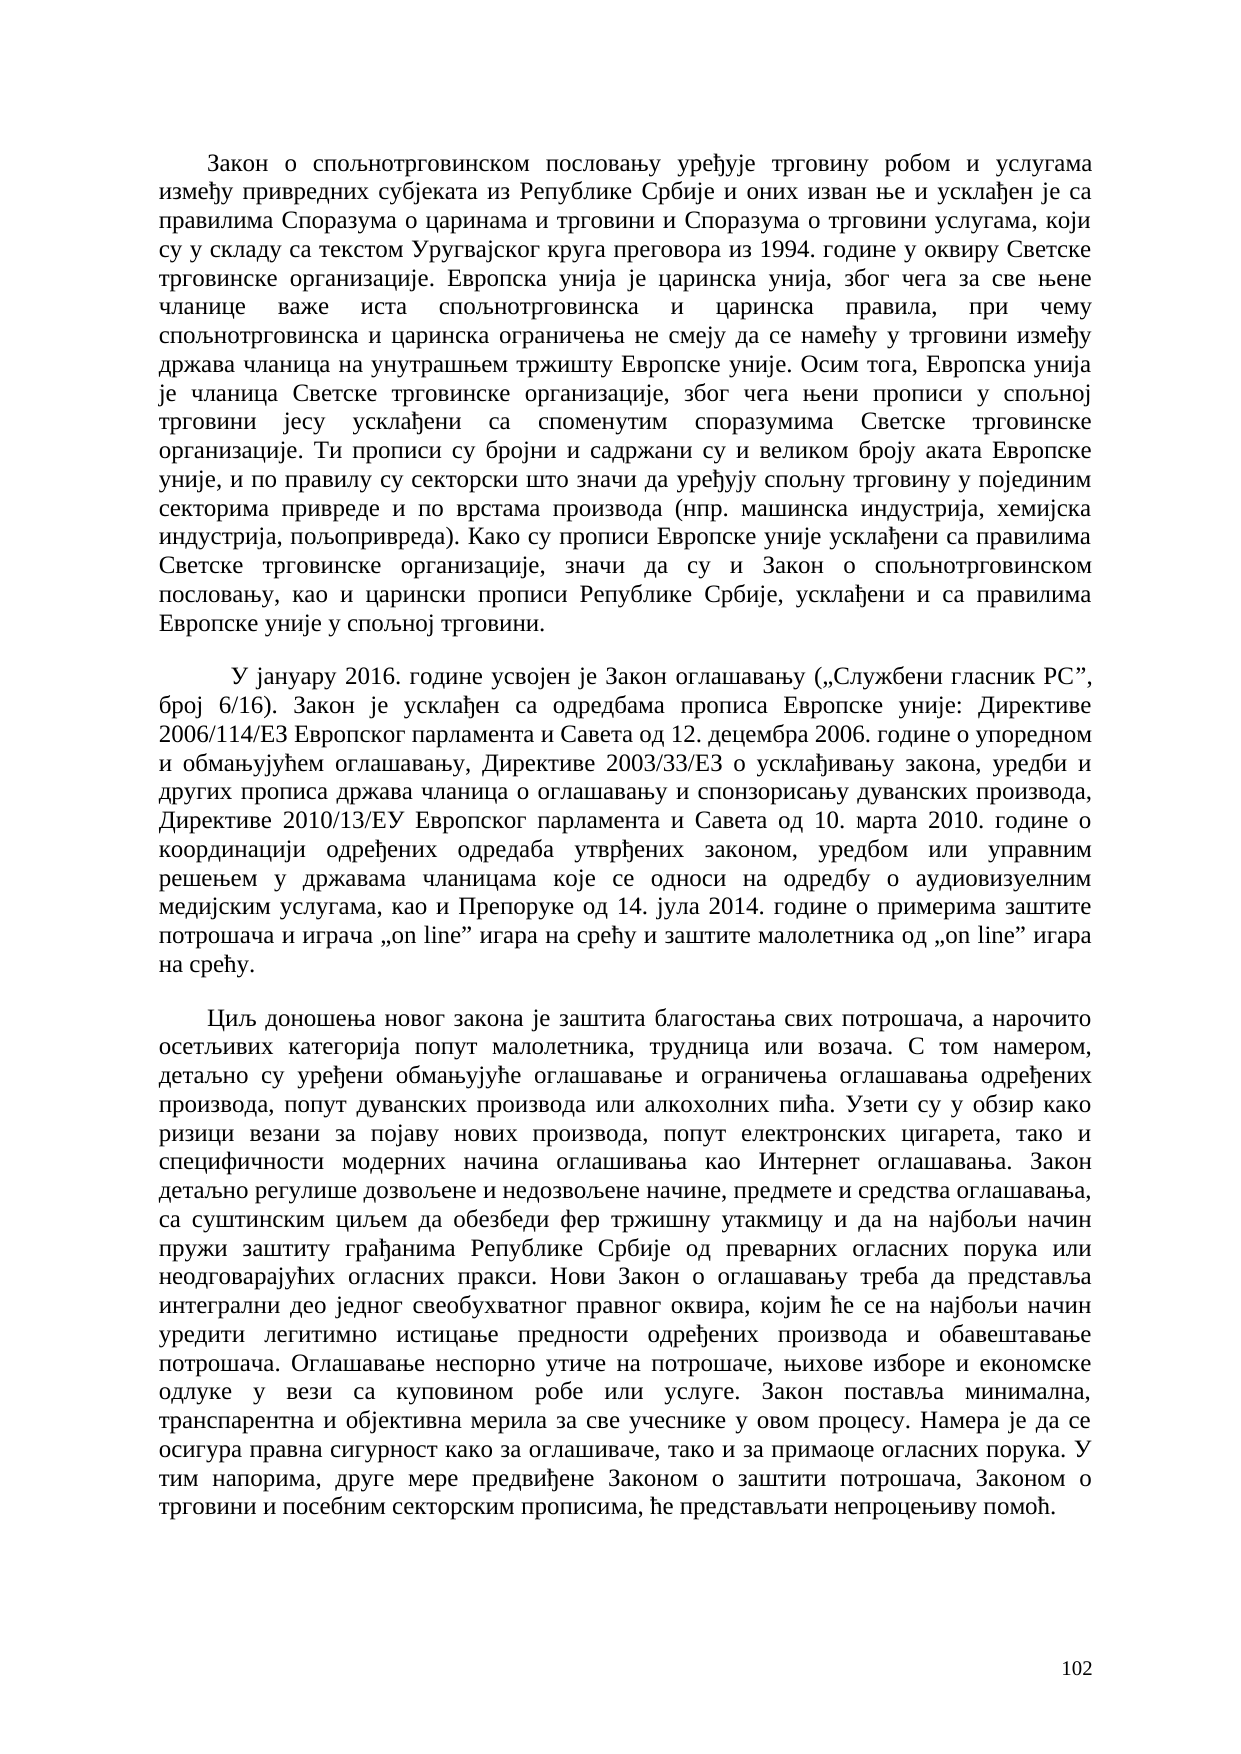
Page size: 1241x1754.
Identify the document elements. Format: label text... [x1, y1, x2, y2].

subtitle Закон о спољнотрговинском пословању уређује трговину робом и услугама између привредних субјеката из Републике Србије и оних изван ње и усклађен је са правилима Споразума о царинама и трговини и Споразума о трговини услугама, који су у складу са текстом Уругвајског круга преговора из 1994. године у оквиру Светске трговинске организације. Европска унија је царинска унија, због чега за све њене чланице важе иста спољнотрговинска и царинска правила, при чему спољнотрговинска и царинска ограничења не смеју да се намећу у трговини између држава чланица на унутрашњем тржишту Европске уније. Осим тога, Европска унија је чланица Светске трговинске организације, због чега њени прописи у спољној трговини јесу усклађени са споменутим споразумима Светске трговинске организације. Ти прописи су бројни и садржани су и великом броју аката Европске уније, и по правилу су секторски што значи да уређују спољну трговину у појединим секторима привреде и по врстама производа (нпр. машинска индустрија, хемијска индустрија, пољопривреда). Како су прописи Европске уније усклађени са правилима Светске трговинске организације, значи да су и Закон о спољнотрговинском пословању, као и царински прописи Републике Србије, усклађени и са правилима Европске уније у спољној трговини. [158, 148, 1092, 636]
subtitle У јануару 2016. године усвојен је Закон оглашавању („Службени гласник РС”, број 6/16). Закон је усклађен са одредбама прописа Европске уније: Директиве 2006/114/ЕЗ Европског парламента и Савета од 12. децембра 2006. године о упоредном и обмањујућем оглашавању, Директиве 2003/33/ЕЗ o усклађивању закона, уредби и других прописа држава чланица о оглашавању и спонзорисању дуванских производа, Директиве 2010/13/ЕУ Европског парламента и Савета од 10. марта 2010. године о координацији одређених одредаба утврђених законом, уредбом или управним решењем у државама чланицама које се односи на одредбу о аудиовизуелним медијским услугама, као и Препоруке од 14. јула 2014. године о примерима заштите потрошача и играча „on lineˮ игара на срећу и заштите малолетника од „on line” игара на срећу. [158, 661, 1092, 978]
subtitle Циљ доношења новог закона је заштита благостања свих потрошача, а нарочито осетљивих категорија попут малолетника, трудница или возача. С том намером, детаљно су уређени обмањујуће оглашавање и ограничења оглашавања одређених производа, попут дуванских производа или алкохолних пића. Узети су у обзир како ризици везани за појаву нових производа, попут електронских цигарета, тако и специфичности модерних начина оглашивања као Интернет оглашавања. Закон детаљно регулише дозвољене и недозвољене начине, предмете и средства оглашавања, са суштинским циљем да обезбеди фер тржишну утакмицу и да на најбољи начин пружи заштиту грађанима Републике Србије од преварних огласних порука или неодговарајућих огласних пракси. Нови Закон о оглашавању треба да представља интегрални део једног свеобухватног правног оквира, којим ће се на најбољи начин уредити легитимно истицање предности одређених производа и обавештавање потрошача. Оглашавање неспорно утиче на потрошаче, њихове изборе и економске одлуке у вези са куповином робе или услуге. Закон поставља минимална, транспарентна и објективна мерила за све учеснике у овом процесу. Намера је да се осигура правна сигурност како за оглашиваче, тако и за примаоце огласних порука. У тим напорима, друге мере предвиђене Законом о заштити потрошача, Законом о трговини и посебним секторским прописима, ће представљати непроцењиву помоћ. [158, 1003, 1092, 1520]
